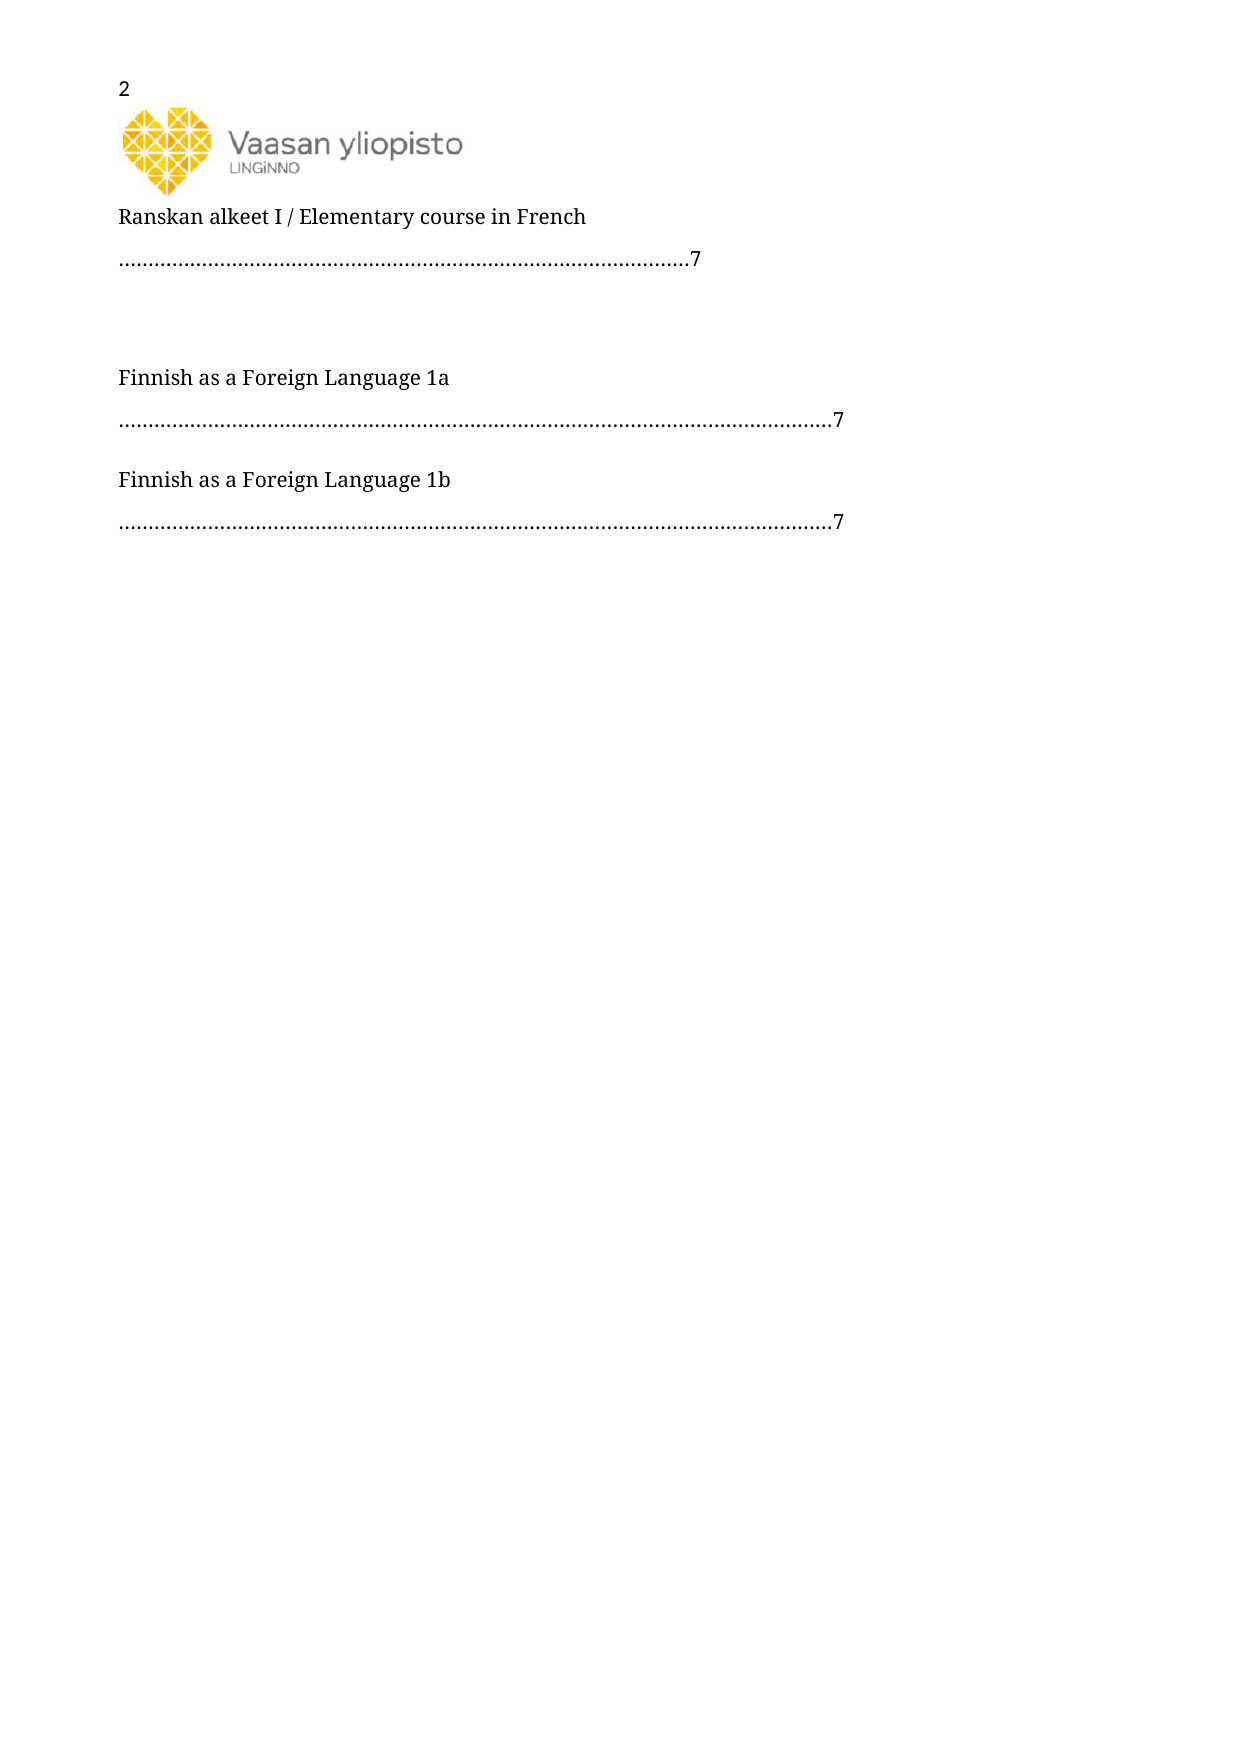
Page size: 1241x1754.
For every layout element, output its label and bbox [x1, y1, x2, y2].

picture [118, 101, 485, 202]
